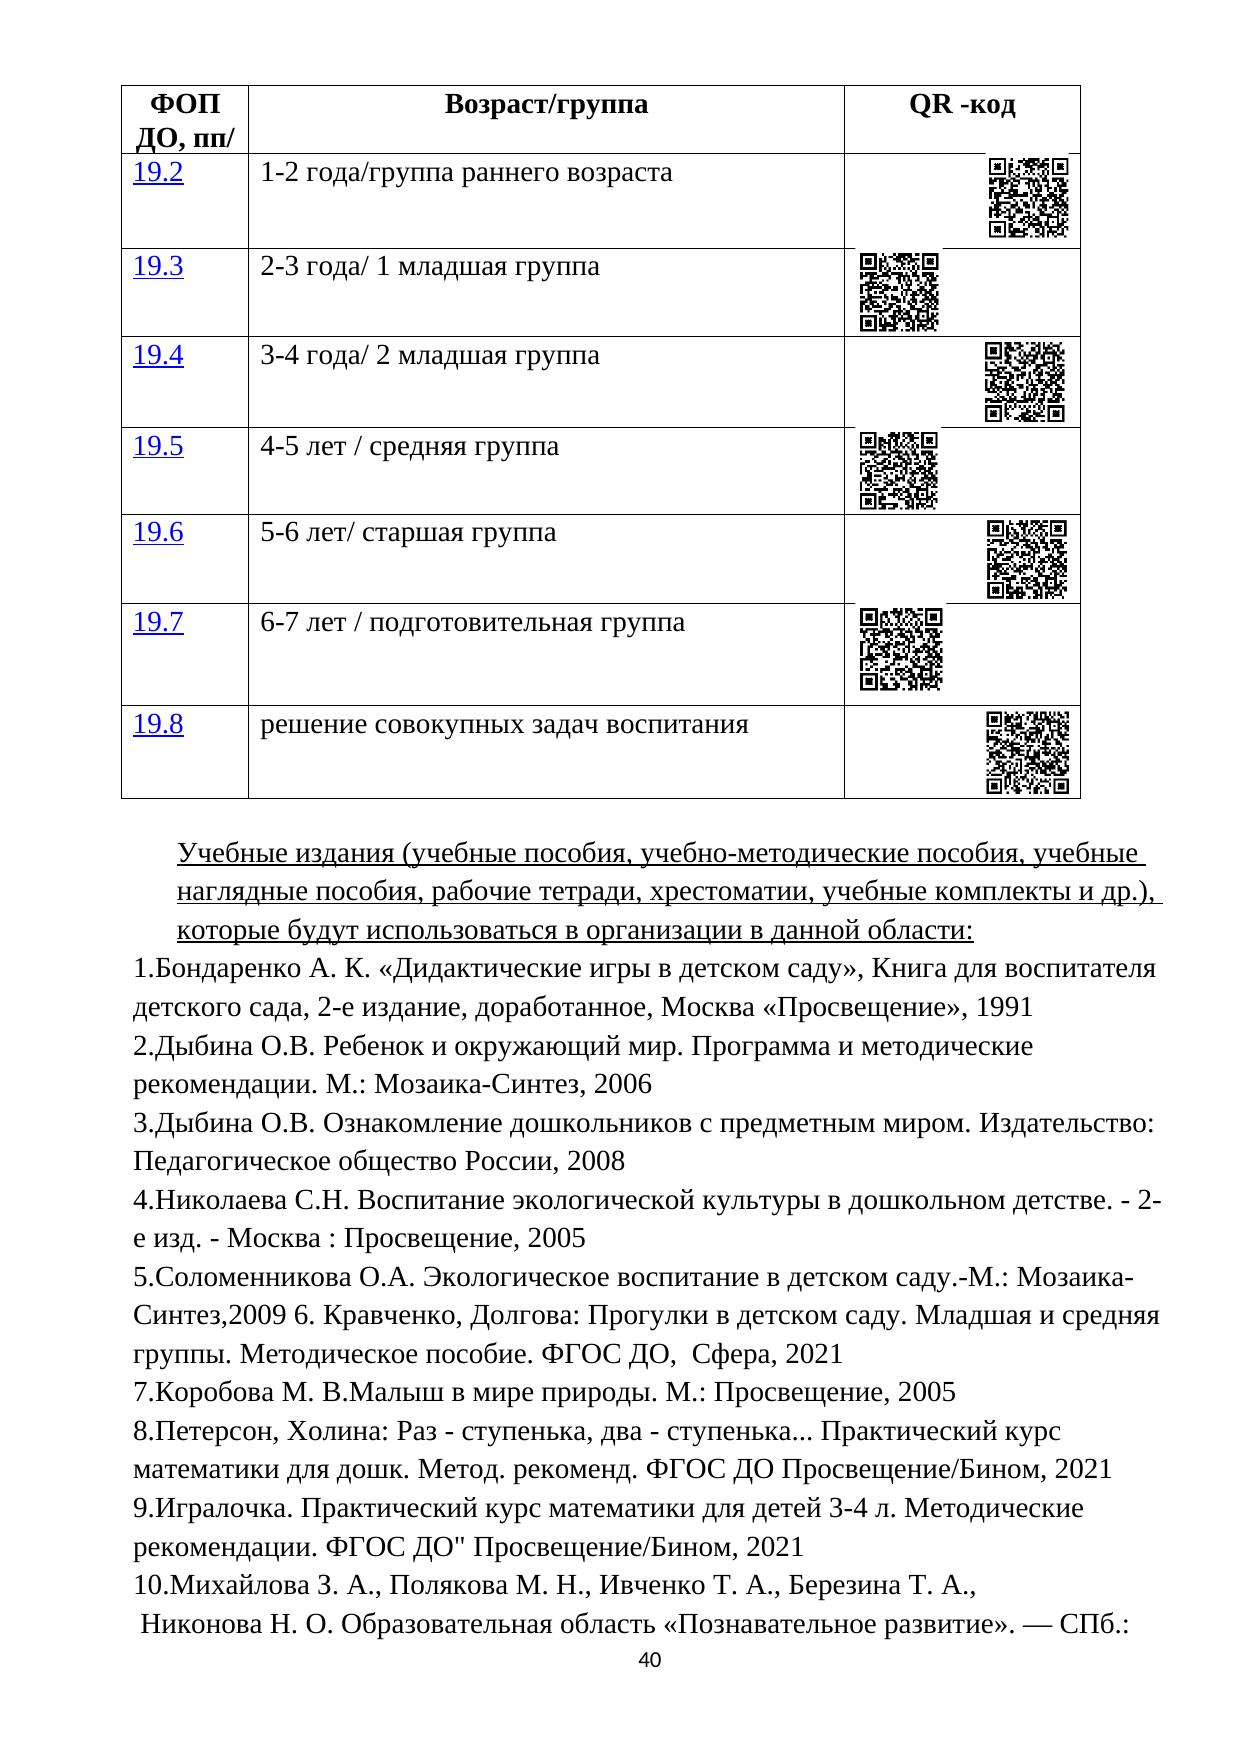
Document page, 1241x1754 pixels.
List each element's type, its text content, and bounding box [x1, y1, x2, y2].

table_cell [1069, 337, 1080, 427]
text 5.Соломенникова О.А. Экологическое воспитание в детском саду.-М.: Мозаика-Синтез,2009 6. Кравченко, Долгова: Прогулки в детском саду. Младшая и средняя группы. Методическое пособие. ФГОС ДО, Сфера, 2021 [133, 1259, 1167, 1369]
picture [984, 153, 1069, 239]
table_cell 19.5 [122, 428, 248, 513]
text Никонова Н. О. Образовательная область «Познавательное развитие». — СПб.: [133, 1606, 1167, 1639]
text 10.Михайлова З. А., Полякова М. Н., Ивченко Т. А., Березина Т. А., [133, 1567, 1167, 1601]
table_cell 6-7 лет / подготовительная группа [249, 604, 844, 705]
table_cell [845, 706, 1080, 797]
table_cell [942, 428, 1080, 513]
table_cell 4-5 лет / средняя группа [249, 428, 844, 513]
text 2.Дыбина О.В. Ребенок и окружающий мир. Программа и методические рекомендации. М.: Мозаика-Синтез, 2006 [133, 1028, 1167, 1100]
text 3.Дыбина О.В. Ознакомление дошкольников с предметным миром. Издательство: [133, 1105, 1167, 1138]
text 9.Игралочка. Практический курс математики для детей 3-4 л. Методические рекомендации. ФГОС ДО" Просвещение/Бином, 2021 [133, 1490, 1167, 1562]
table_header Возраст/группа [249, 86, 844, 153]
table_cell 19.2 [122, 154, 248, 247]
text 8.Петерсон, Холина: Раз - ступенька, два - ступенька... Практический курс математики для дошк. Метод. рекоменд. ФГОС ДО Просвещение/Бином, 2021 [133, 1413, 1167, 1485]
table_cell [845, 337, 980, 427]
picture [855, 427, 942, 514]
table_cell [943, 249, 1080, 336]
table_cell решение совокупных задач воспитания [249, 706, 844, 797]
table_header ФОП ДО, пп/ [122, 86, 248, 153]
table_cell 19.4 [122, 337, 248, 427]
table_cell [845, 428, 855, 513]
text 7.Коробова М. В.Малыш в мире природы. М.: Просвещение, 2005 [133, 1374, 1167, 1408]
table_cell [845, 604, 1080, 705]
table_cell 19.6 [122, 515, 248, 603]
table_cell 3-4 года/ 2 младшая группа [249, 337, 844, 427]
table_cell 1-2 года/группа раннего возраста [249, 154, 844, 247]
picture [980, 337, 1069, 427]
table_cell 19.7 [122, 604, 248, 705]
picture [982, 515, 1067, 600]
table_cell [845, 154, 1080, 247]
table_header QR -код [845, 86, 1080, 153]
table_cell [845, 515, 1080, 603]
text Педагогическое общество России, 2008 [133, 1143, 1167, 1177]
picture [982, 707, 1073, 798]
text 4.Николаева С.Н. Воспитание экологической культуры в дошкольном детстве. - 2-е изд. - Москва : Просвещение, 2005 [133, 1182, 1167, 1254]
table_cell 5-6 лет/ старшая группа [249, 515, 844, 603]
table_cell 2-3 года/ 1 младшая группа [249, 249, 844, 336]
text 1.Бондаренко А. К. «Дидактические игры в детском саду», Книга для воспитателя детского сада, 2-е издание, доработанное, Москва «Просвещение», 1991 [133, 951, 1167, 1023]
table_cell 19.8 [122, 706, 248, 797]
picture [855, 248, 943, 336]
table_cell 19.3 [122, 249, 248, 336]
table_cell [845, 249, 855, 336]
picture [855, 603, 947, 695]
text Учебные издания (учебные пособия, учебно-методические пособия, учебные наглядные пособия, рабочие тетради, хрестоматии, учебные комплекты и др.), которые будут использоваться в организации в данной области: [177, 835, 1167, 946]
